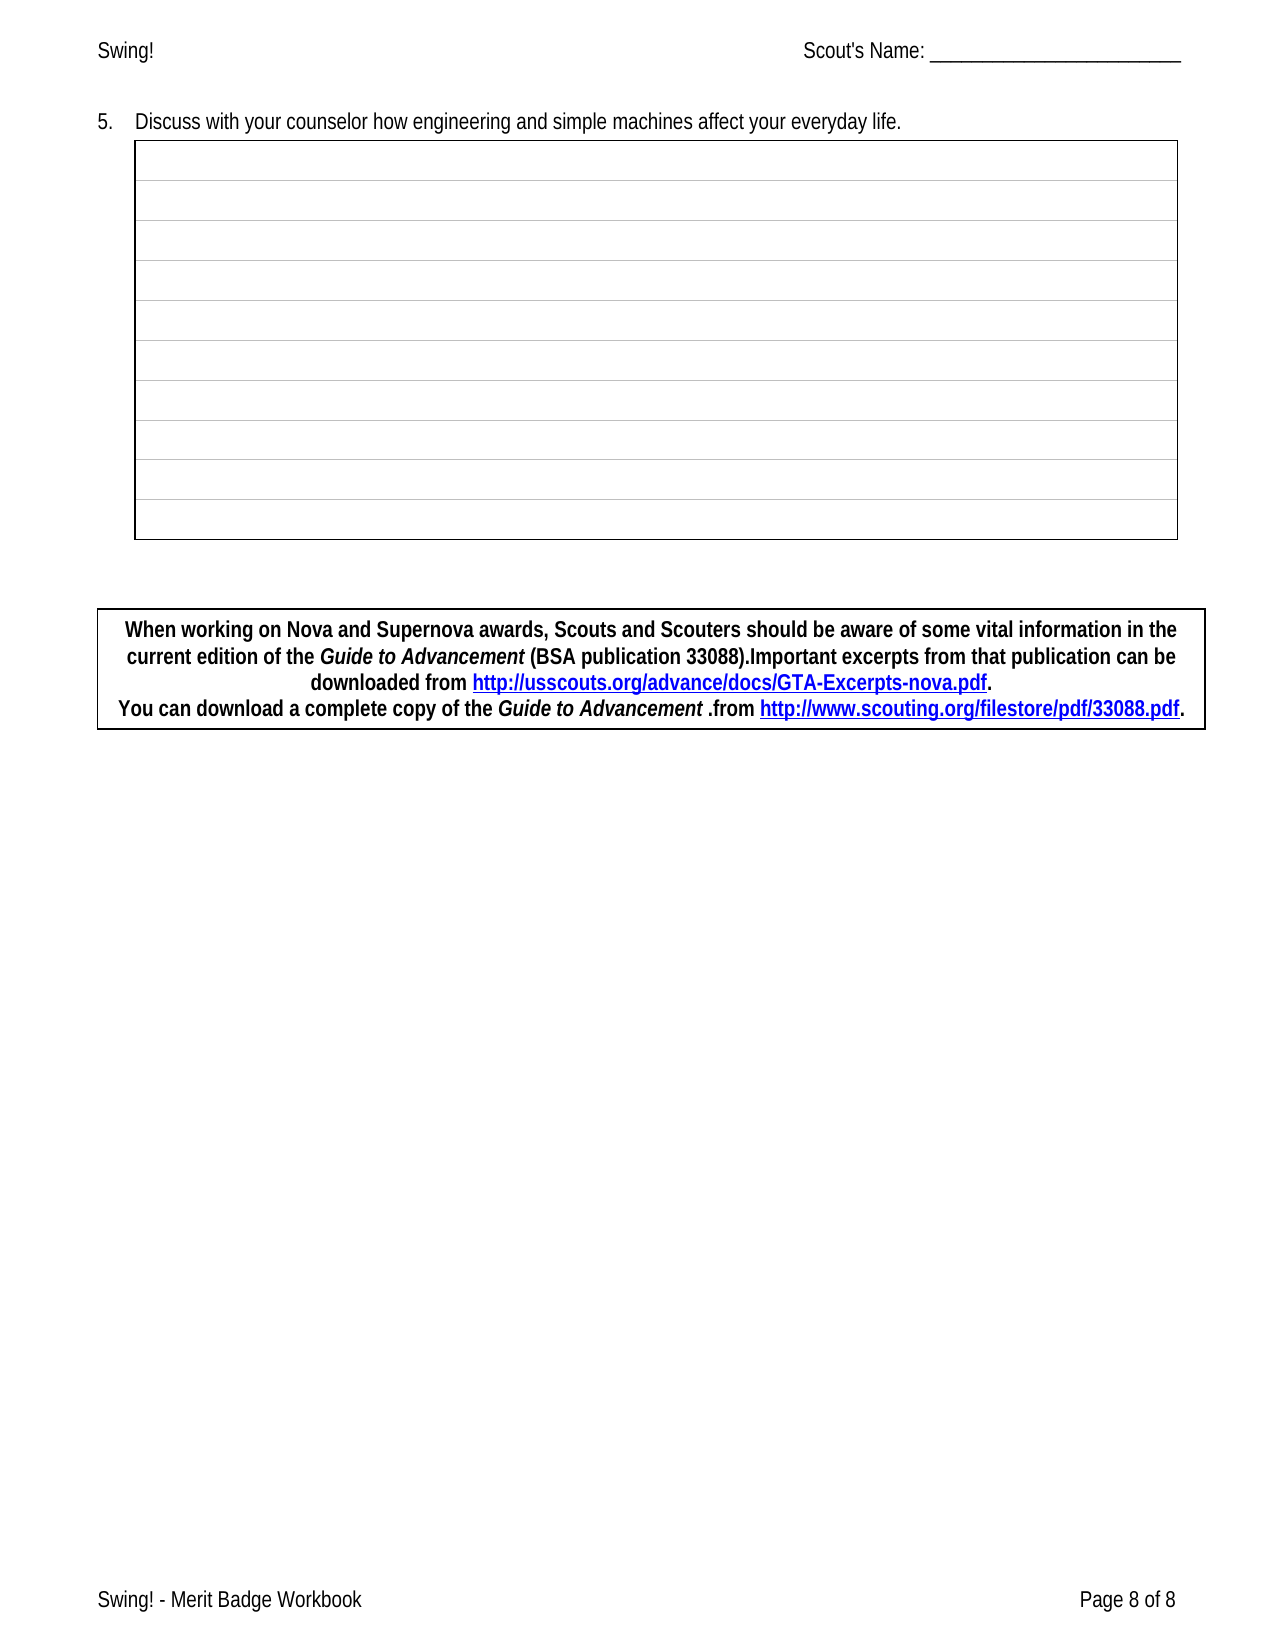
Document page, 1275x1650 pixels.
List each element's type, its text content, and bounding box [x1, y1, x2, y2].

table_cell [136, 500, 1177, 539]
table_cell [136, 341, 1177, 379]
table_cell [136, 381, 1177, 419]
table_cell [136, 301, 1177, 340]
table_cell [136, 460, 1177, 499]
table_header [136, 141, 1177, 180]
table_cell [136, 421, 1177, 459]
table_cell [136, 181, 1177, 220]
table_cell [136, 261, 1177, 300]
text 5. Discuss with your counselor how engineering and simple machines affect your everyday life. [97, 108, 1177, 134]
table_cell [136, 221, 1177, 260]
